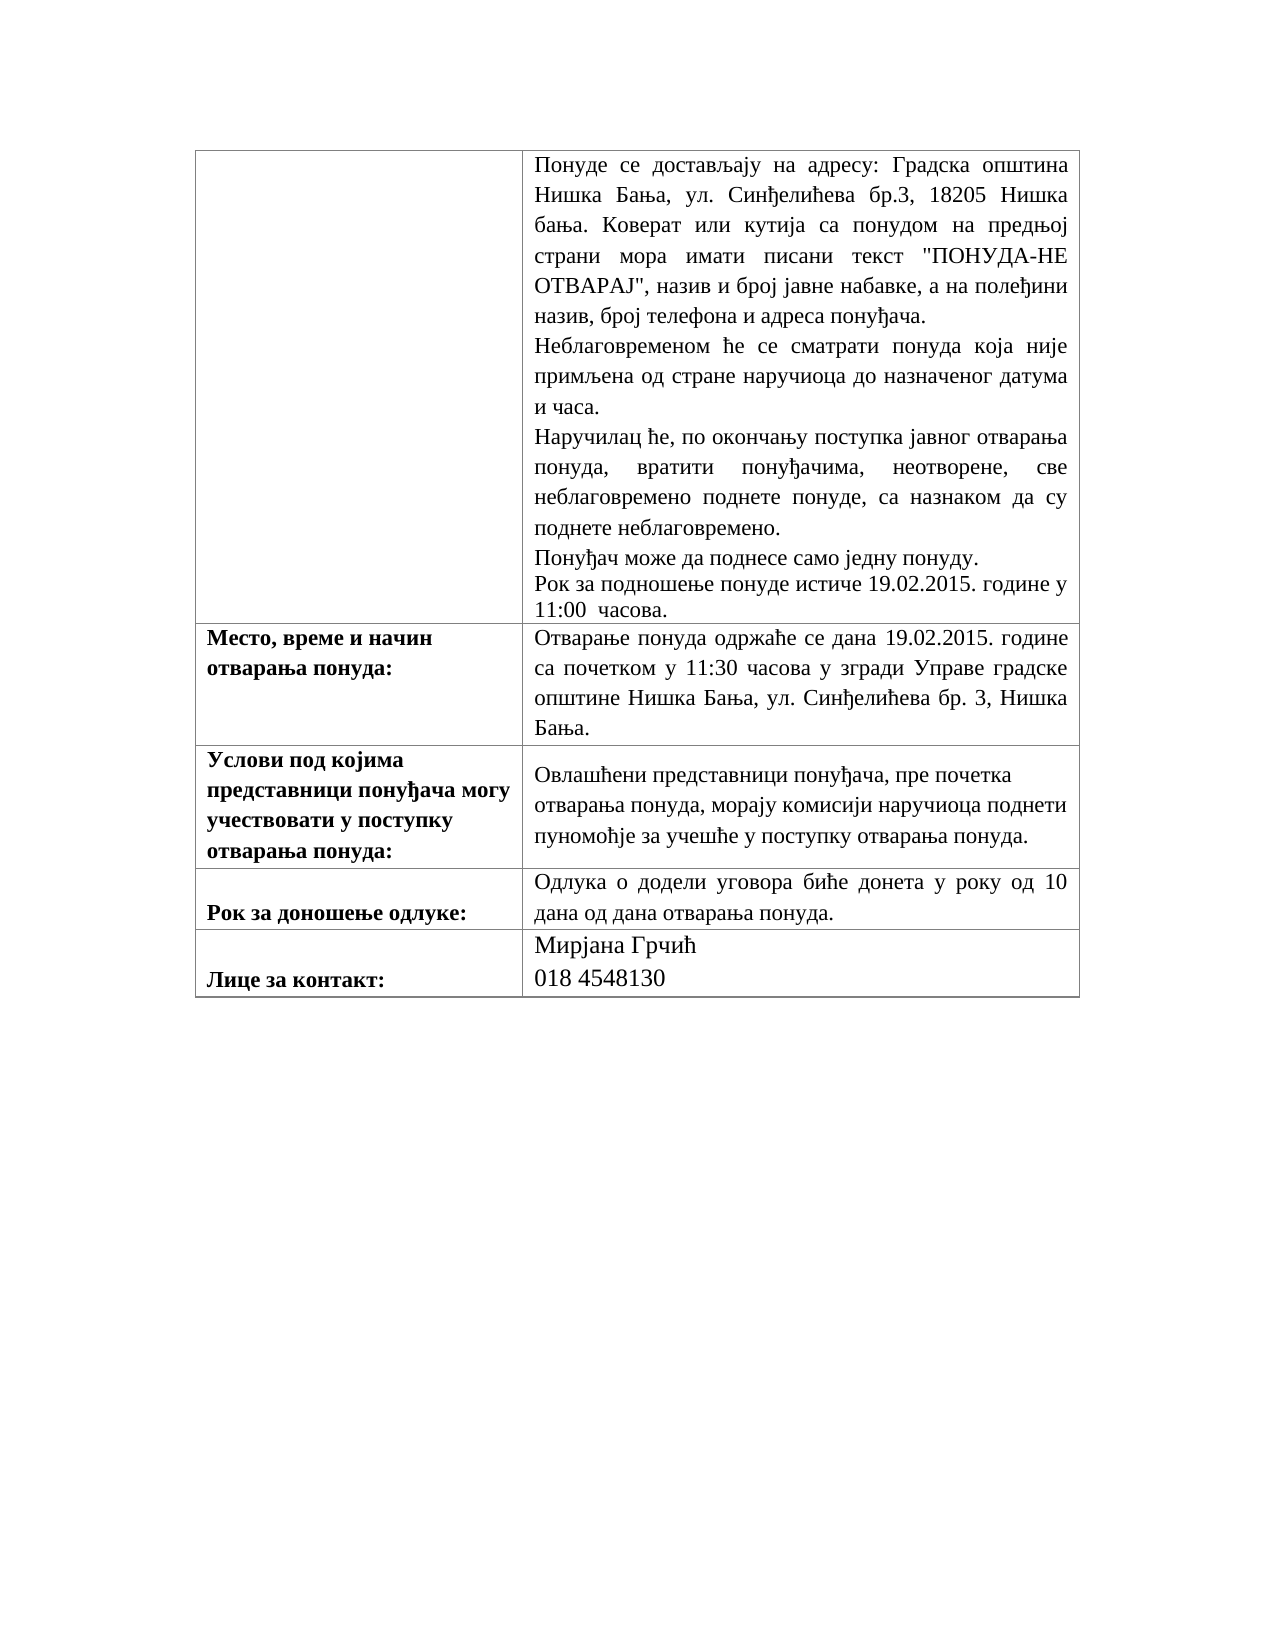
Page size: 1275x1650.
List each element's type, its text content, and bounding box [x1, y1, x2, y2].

table_cell Одлука о додели уговора биће донета у року од 10 дана од дана отварања понуда. [523, 869, 1079, 929]
table_cell Место, време и начин отварања понуда: [196, 624, 522, 745]
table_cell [523, 151, 1079, 623]
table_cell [196, 151, 522, 623]
table_cell Лице за контакт: [196, 930, 522, 996]
table_cell Мирјана Грчић 018 4548130 [523, 930, 1079, 996]
table_cell Отварање понуда одржаће се дана 19.02.2015. године са почетком у 11:30 часова у згради Управе градске општине Нишка Бања, ул. Синђелићева бр. 3, Нишка Бања. [523, 624, 1079, 745]
table_cell Овлашћени представници понуђача, пре почетка отварања понуда, морају комисији наручиоца поднети пуномоћје за учешће у поступку отварања понуда. [523, 746, 1079, 867]
table_cell Услови под којима представници понуђача могу учествовати у поступку отварања понуда: [196, 746, 522, 867]
table_cell Рок за доношење одлуке: [196, 869, 522, 929]
